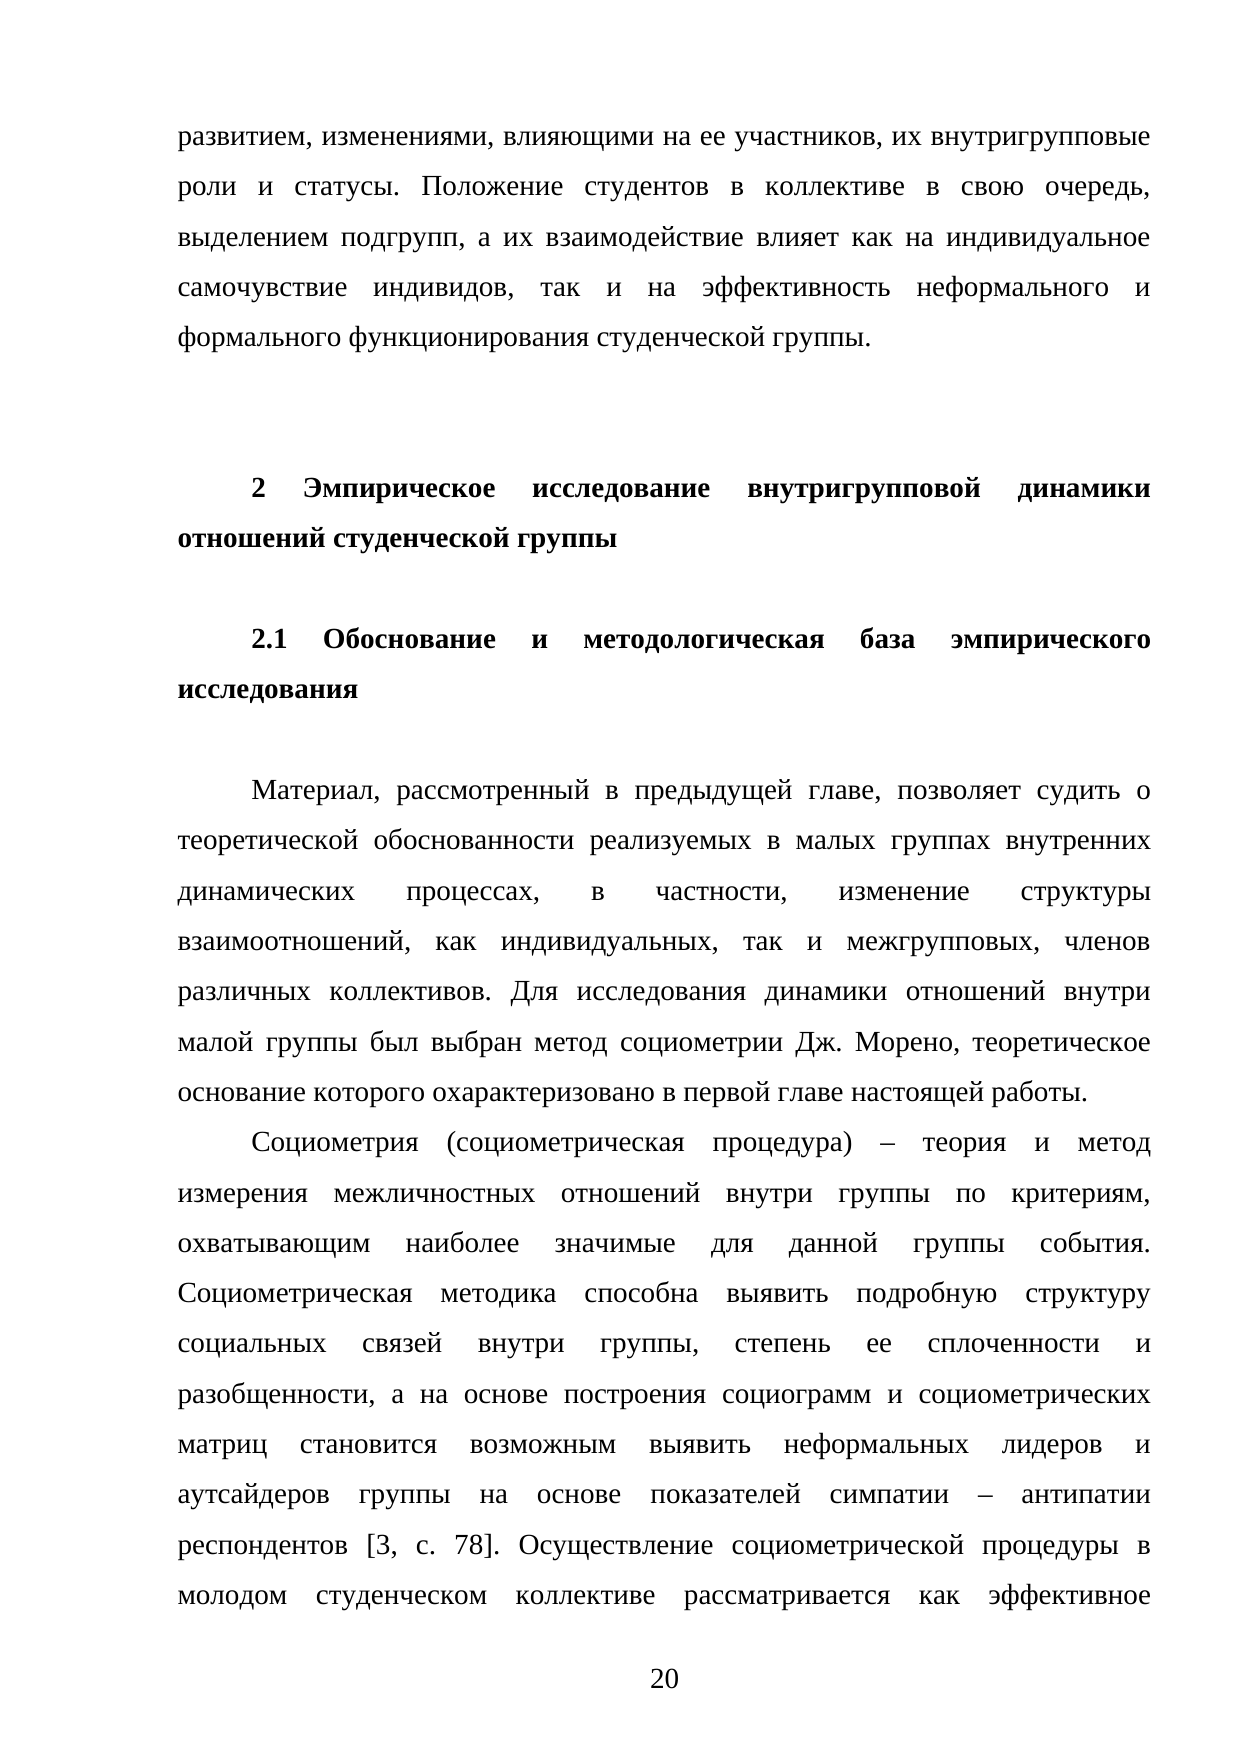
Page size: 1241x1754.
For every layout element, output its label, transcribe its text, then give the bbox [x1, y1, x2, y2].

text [177, 118, 1152, 353]
text Материал, рассмотренный в предыдущей главе, позволяет судить о теоретической обоснованности реализуемых в малых группах внутренних динамических процессах, в частности, изменение структуры взаимоотношений, как индивидуальных, так и межгрупповых, членов различных коллективов. Для исследования динамики отношений внутри малой группы был выбран метод социометрии Дж. Морено, теоретическое основание которого охарактеризовано в первой главе настоящей работы. [177, 772, 1152, 1108]
text 2 Эмпирическое исследование внутригрупповой динамики отношений студенческой группы [177, 470, 1152, 554]
text 2.1 Обоснование и методологическая база эмпирического исследования [177, 621, 1152, 705]
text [177, 1124, 1152, 1611]
